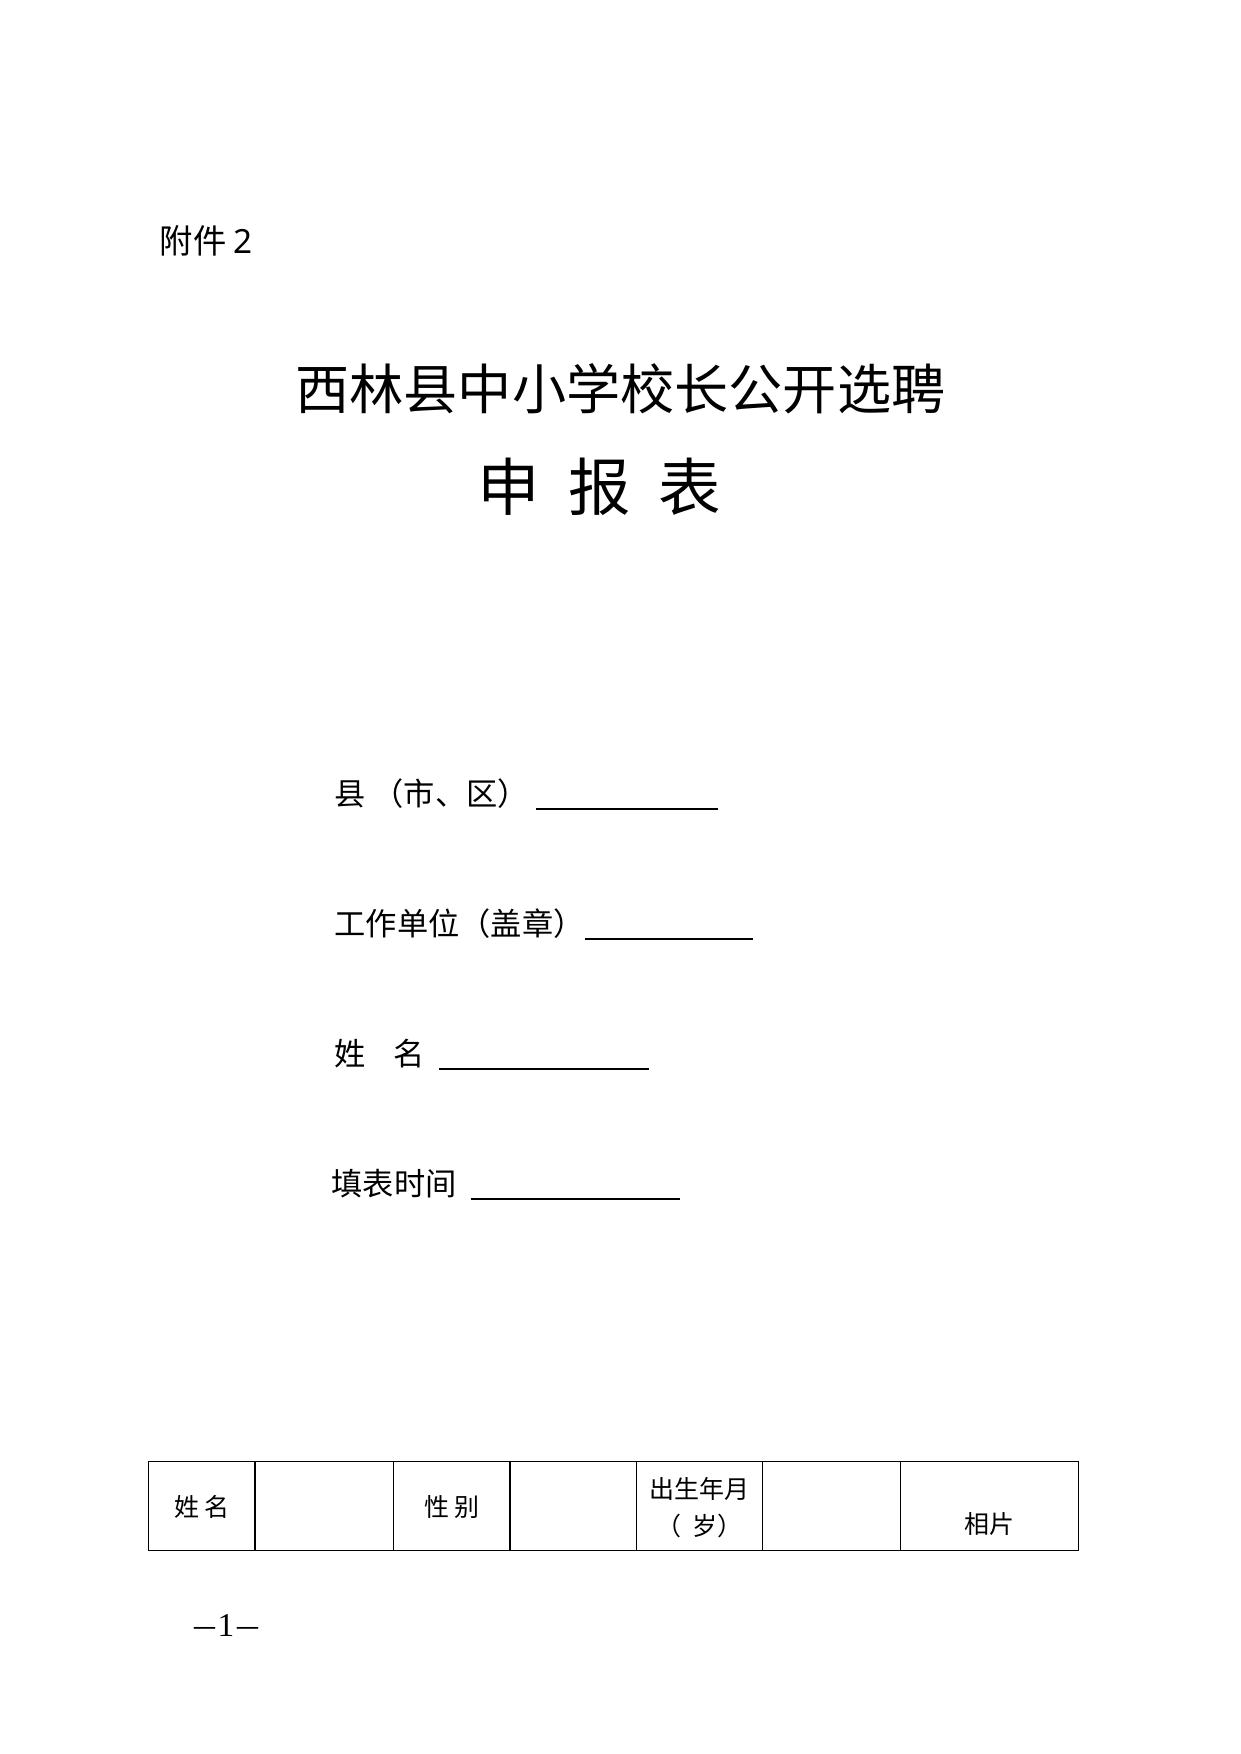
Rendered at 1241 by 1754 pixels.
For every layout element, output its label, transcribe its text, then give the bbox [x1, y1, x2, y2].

table_header 姓 名 [149, 1462, 254, 1550]
text 县 （市、区） [159, 759, 1081, 824]
table_header 出生年月 （ 岁） [637, 1462, 762, 1550]
text 西林县中小学校长公开选聘 [159, 337, 1081, 434]
table_header 相片 [901, 1462, 1078, 1550]
text 附件2 [159, 207, 1018, 272]
text 姓 名 [291, 1019, 1081, 1084]
text 填表时间 [159, 1149, 1081, 1214]
table_header 性 别 [394, 1462, 509, 1550]
text 申 报 表 [118, 434, 1081, 532]
text 工作单位（盖章） [291, 889, 1081, 954]
table_header [511, 1462, 636, 1550]
table_header [256, 1462, 393, 1550]
table_header [763, 1462, 900, 1550]
